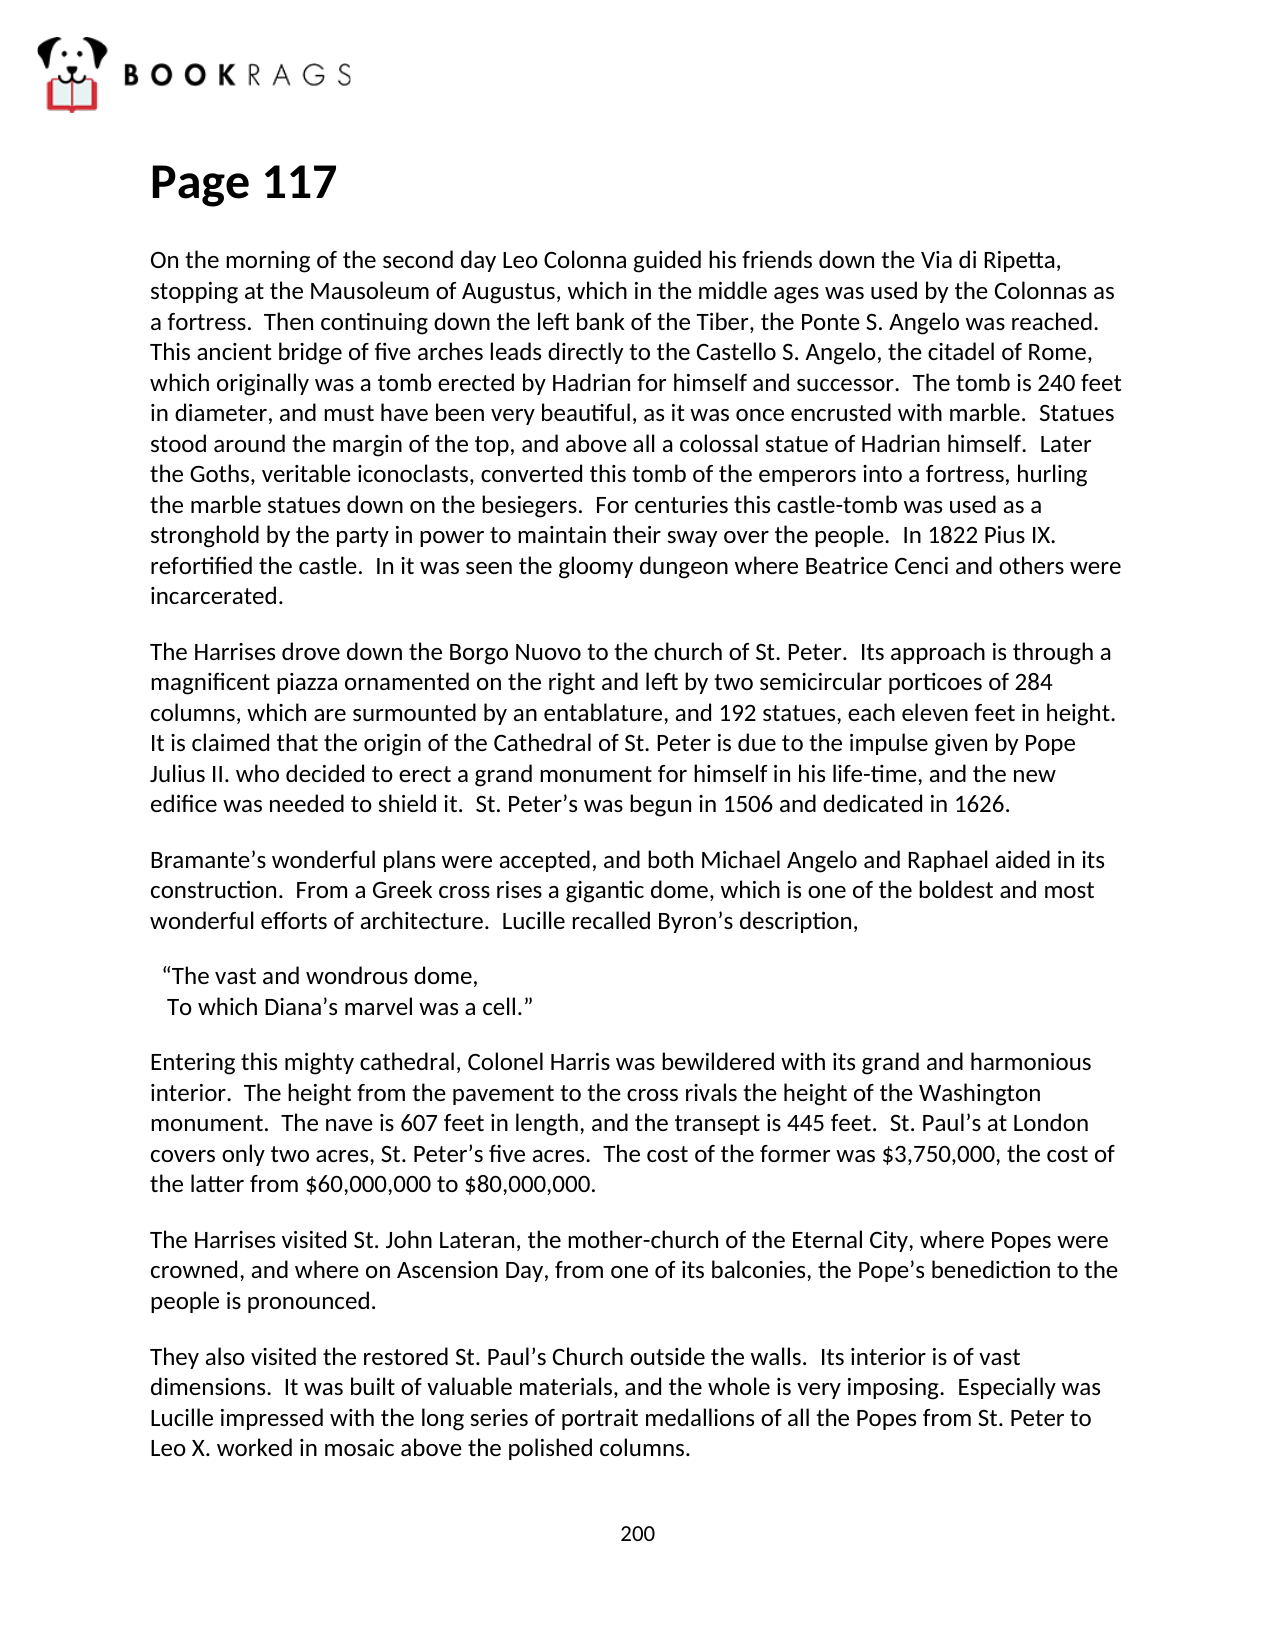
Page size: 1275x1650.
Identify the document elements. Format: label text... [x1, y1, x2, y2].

text The Harrises visited St. John Lateran, the mother-church of the Eternal City, where Popes were crowned, and where on Ascension Day, from one of its balconies, the Pope’s benediction to the people is pronounced. [150, 1224, 1125, 1316]
text Page 117 [150, 150, 1125, 211]
text Bramante’s wonderful plans were accepted, and both Michael Angelo and Raphael aided in its construction. From a Greek cross rises a gigantic dome, which is one of the boldest and most wonderful efforts of architecture. Lucille recalled Byron’s description, [150, 844, 1125, 936]
text On the morning of the second day Leo Colonna guided his friends down the Via di Ripetta, stopping at the Mausoleum of Augustus, which in the middle ages was used by the Colonnas as a fortress. Then continuing down the left bank of the Tiber, the Ponte S. Angelo was reached. This ancient bridge of five arches leads directly to the Castello S. Angelo, the citadel of Rome, which originally was a tomb erected by Hadrian for himself and successor. The tomb is 240 feet in diameter, and must have been very beautiful, as it was once encrusted with marble. Statues stood around the margin of the top, and above all a colossal statue of Hadrian himself. Later the Goths, veritable iconoclasts, converted this tomb of the emperors into a fortress, hurling the marble statues down on the besiegers. For centuries this castle-tomb was used as a stronghold by the party in power to maintain their sway over the people. In 1822 Pius IX. refortified the castle. In it was seen the gloomy dungeon where Beatrice Cenci and others were incarcerated. [150, 244, 1125, 611]
text The Harrises drove down the Borgo Nuovo to the church of St. Peter. Its approach is through a magnificent piazza ornamented on the right and left by two semicircular porticoes of 284 columns, which are surmounted by an entablature, and 192 statues, each eleven feet in height. It is claimed that the origin of the Cathedral of St. Peter is due to the impulse given by Pope Julius II. who decided to erect a grand monument for himself in his life-time, and the new edifice was needed to shield it. St. Peter’s was begun in 1506 and dedicated in 1626. [150, 636, 1125, 819]
text Entering this mighty cathedral, Colonel Harris was bewildered with its grand and harmonious interior. The height from the pavement to the cross rivals the height of the Washington monument. The nave is 607 feet in length, and the transept is 445 feet. St. Paul’s at London covers only two acres, St. Peter’s five acres. The cost of the former was $3,750,000, the cost of the latter from $60,000,000 to $80,000,000. [150, 1047, 1125, 1199]
text They also visited the restored St. Paul’s Church outside the walls. Its interior is of vast dimensions. It was built of valuable materials, and the whole is very imposing. Especially was Lucille impressed with the long series of portrait medallions of all the Popes from St. Peter to Leo X. worked in mosaic above the polished columns. [150, 1341, 1125, 1463]
picture [37, 37, 351, 113]
text “The vast and wondrous dome, To which Diana’s marvel was a cell.” [150, 961, 1125, 1022]
